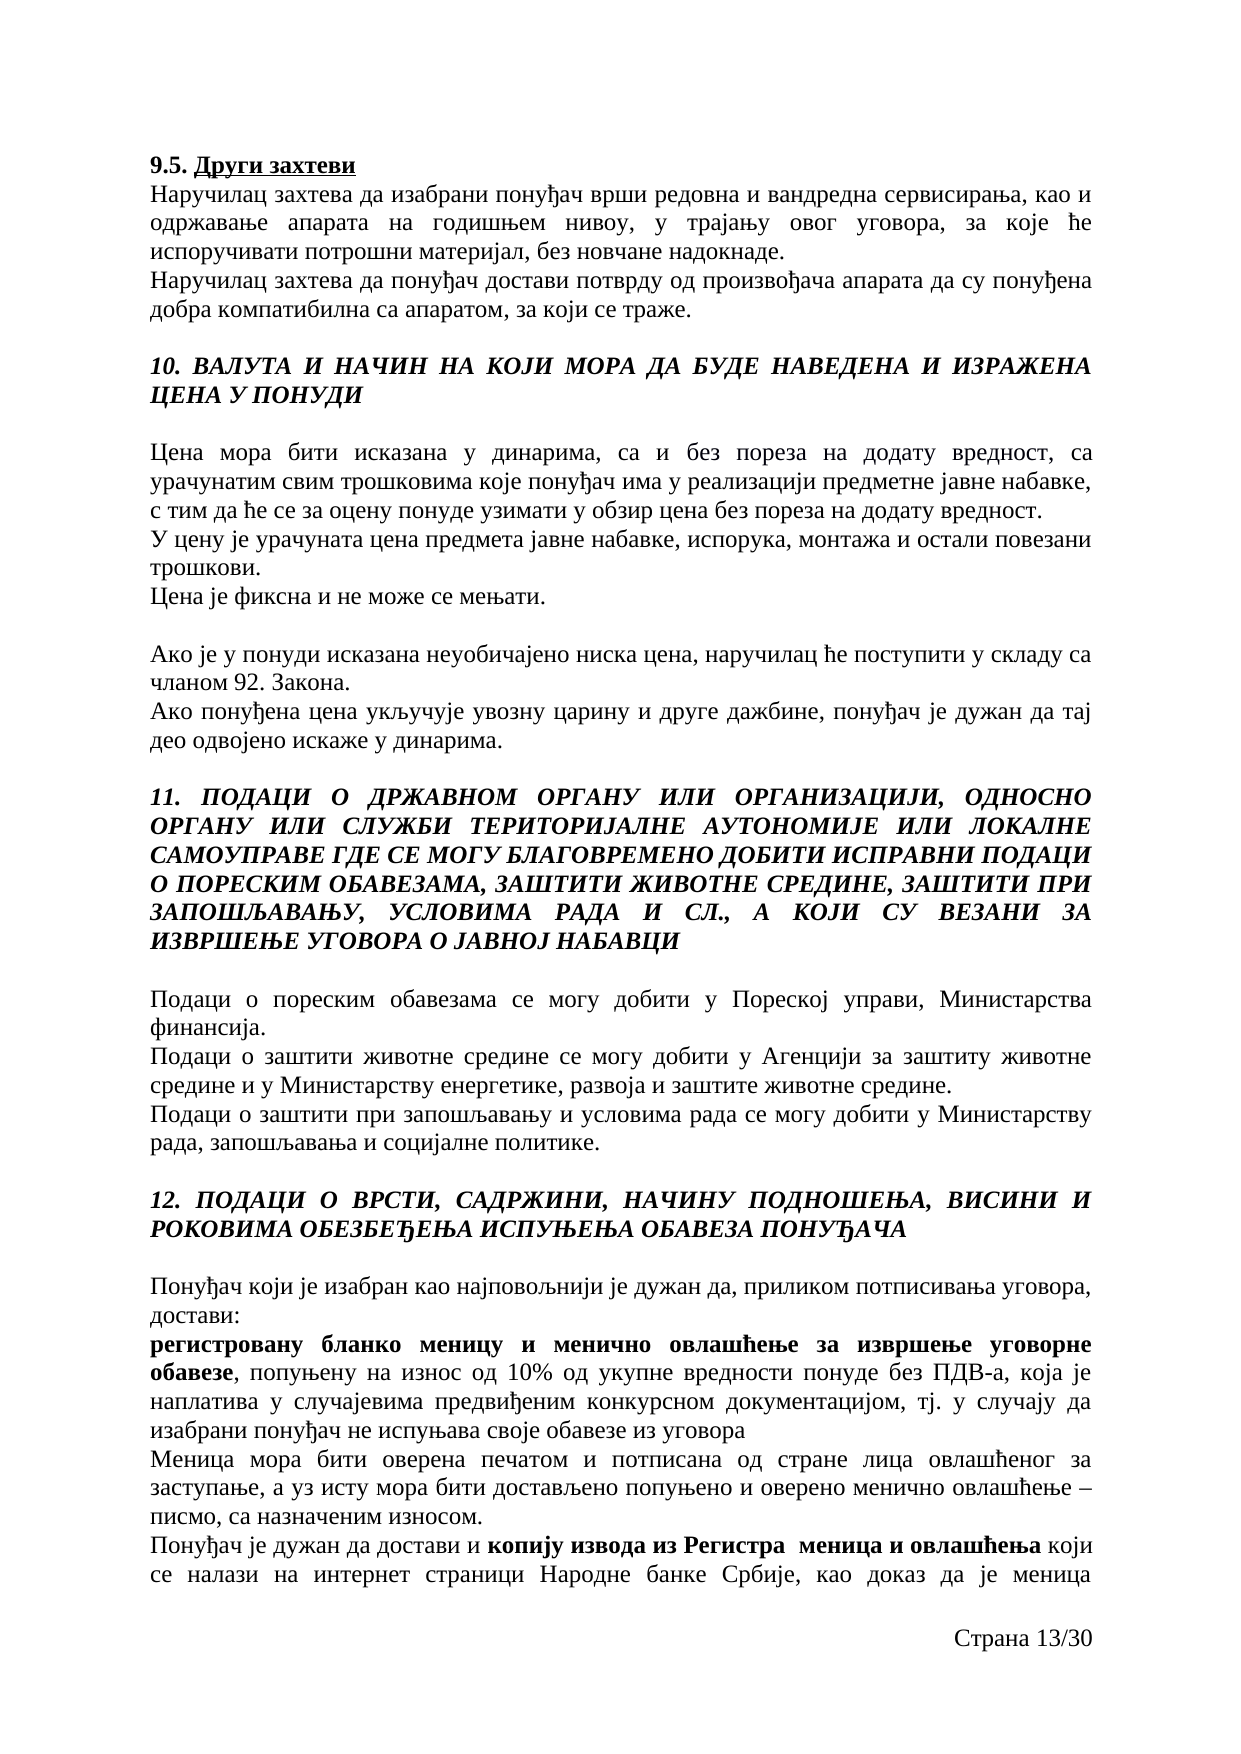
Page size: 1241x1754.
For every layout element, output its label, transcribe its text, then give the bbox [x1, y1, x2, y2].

text Наручилац захтева да понуђач достави потврду од произвођача апарата да су понуђена добра компатибилна са апаратом, за који се траже. [150, 265, 1093, 322]
text Подаци о заштити при запошљавању и условима рада се могу добити у Министарству рада, запошљавања и социјалне политике. [150, 1099, 1093, 1156]
text Ако је у понуди исказана неуобичајено ниска цена, наручилац ће поступити у складу са чланом 92. Закона. [150, 639, 1093, 696]
text Понуђач који је изабран као најповољнији је дужан да, приликом потписивања уговора, достави: [150, 1271, 1093, 1329]
text Наручилац захтева да изабрани понуђач врши редовна и вандредна сервисирања, као и одржавање апарата на годишњем нивоу, у трајању овог уговора, за које ће испоручивати потрошни материјал, без новчане надокнаде. [150, 179, 1093, 265]
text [150, 1530, 1093, 1587]
text Меница мора бити оверена печатом и потписана од стране лица овлашћеног за заступање, а уз исту мора бити достављено попуњено и оверено менично овлашћење – писмо, са назначеним износом. [150, 1444, 1093, 1530]
text 10. ВАЛУТА И НАЧИН НА КОЈИ МОРА ДА БУДЕ НАВЕДЕНА И ИЗРАЖЕНА ЦЕНА У ПОНУДИ [150, 351, 1093, 409]
text 11. ПОДАЦИ О ДРЖАВНОМ ОРГАНУ ИЛИ ОРГАНИЗАЦИЈИ, ОДНОСНО ОРГАНУ ИЛИ СЛУЖБИ ТЕРИТОРИЈАЛНЕ АУТОНОМИЈЕ ИЛИ ЛОКАЛНЕ САМОУПРАВЕ ГДЕ СЕ МОГУ БЛАГОВРЕМЕНО ДОБИТИ ИСПРАВНИ ПОДАЦИ О ПОРЕСКИМ ОБАВЕЗАМА, ЗАШТИТИ ЖИВОТНЕ СРЕДИНЕ, ЗАШТИТИ ПРИ ЗАПОШЉАВАЊУ, УСЛОВИМА РАДА И СЛ., А КОЈИ СУ ВЕЗАНИ ЗА ИЗВРШЕЊЕ УГОВОРА О ЈАВНОЈ НАБАВЦИ [150, 782, 1093, 955]
text Цена мора бити исказана у динарима, са и без пореза на додату вредност, са урачунатим свим трошковима које понуђач има у реализацији предметне јавне набавке, с тим да ће се за оцену понуде узимати у обзир цена без пореза на додату вредност. [150, 437, 1093, 524]
text Подаци о пореским обавезама се могу добити у Пореској управи, Министарства финансија. [150, 984, 1093, 1041]
text регистровану бланко меницу и менично овлашћење за извршење уговорне обавезе, попуњену на износ од 10% од укупне вредности понуде без ПДВ-а, која је наплатива у случајевима предвиђеним конкурсном документацијом, тј. у случају да изабрани понуђач не испуњава своје обавезе из уговора [150, 1329, 1093, 1444]
text Подаци о заштити животне средине се могу добити у Агенцији за заштиту животне средине и у Министарству енергетике, развоја и заштите животне средине. [150, 1041, 1093, 1099]
text У цену је урачуната цена предмета јавне набавке, испорука, монтажа и остали повезани трошкови. [150, 524, 1093, 581]
text Ако понуђена цена укључује увозну царину и друге дажбине, понуђач је дужан да тај део одвојено искаже у динарима. [150, 696, 1093, 754]
text Цена је фиксна и не може се мењати. [150, 581, 1093, 610]
text 12. ПОДАЦИ О ВРСТИ, САДРЖИНИ, НАЧИНУ ПОДНОШЕЊА, ВИСИНИ И РОКОВИМА ОБЕЗБЕЂЕЊА ИСПУЊЕЊА ОБАВЕЗА ПОНУЂАЧА [150, 1185, 1093, 1242]
text 9.5. Други захтеви [150, 150, 1093, 179]
